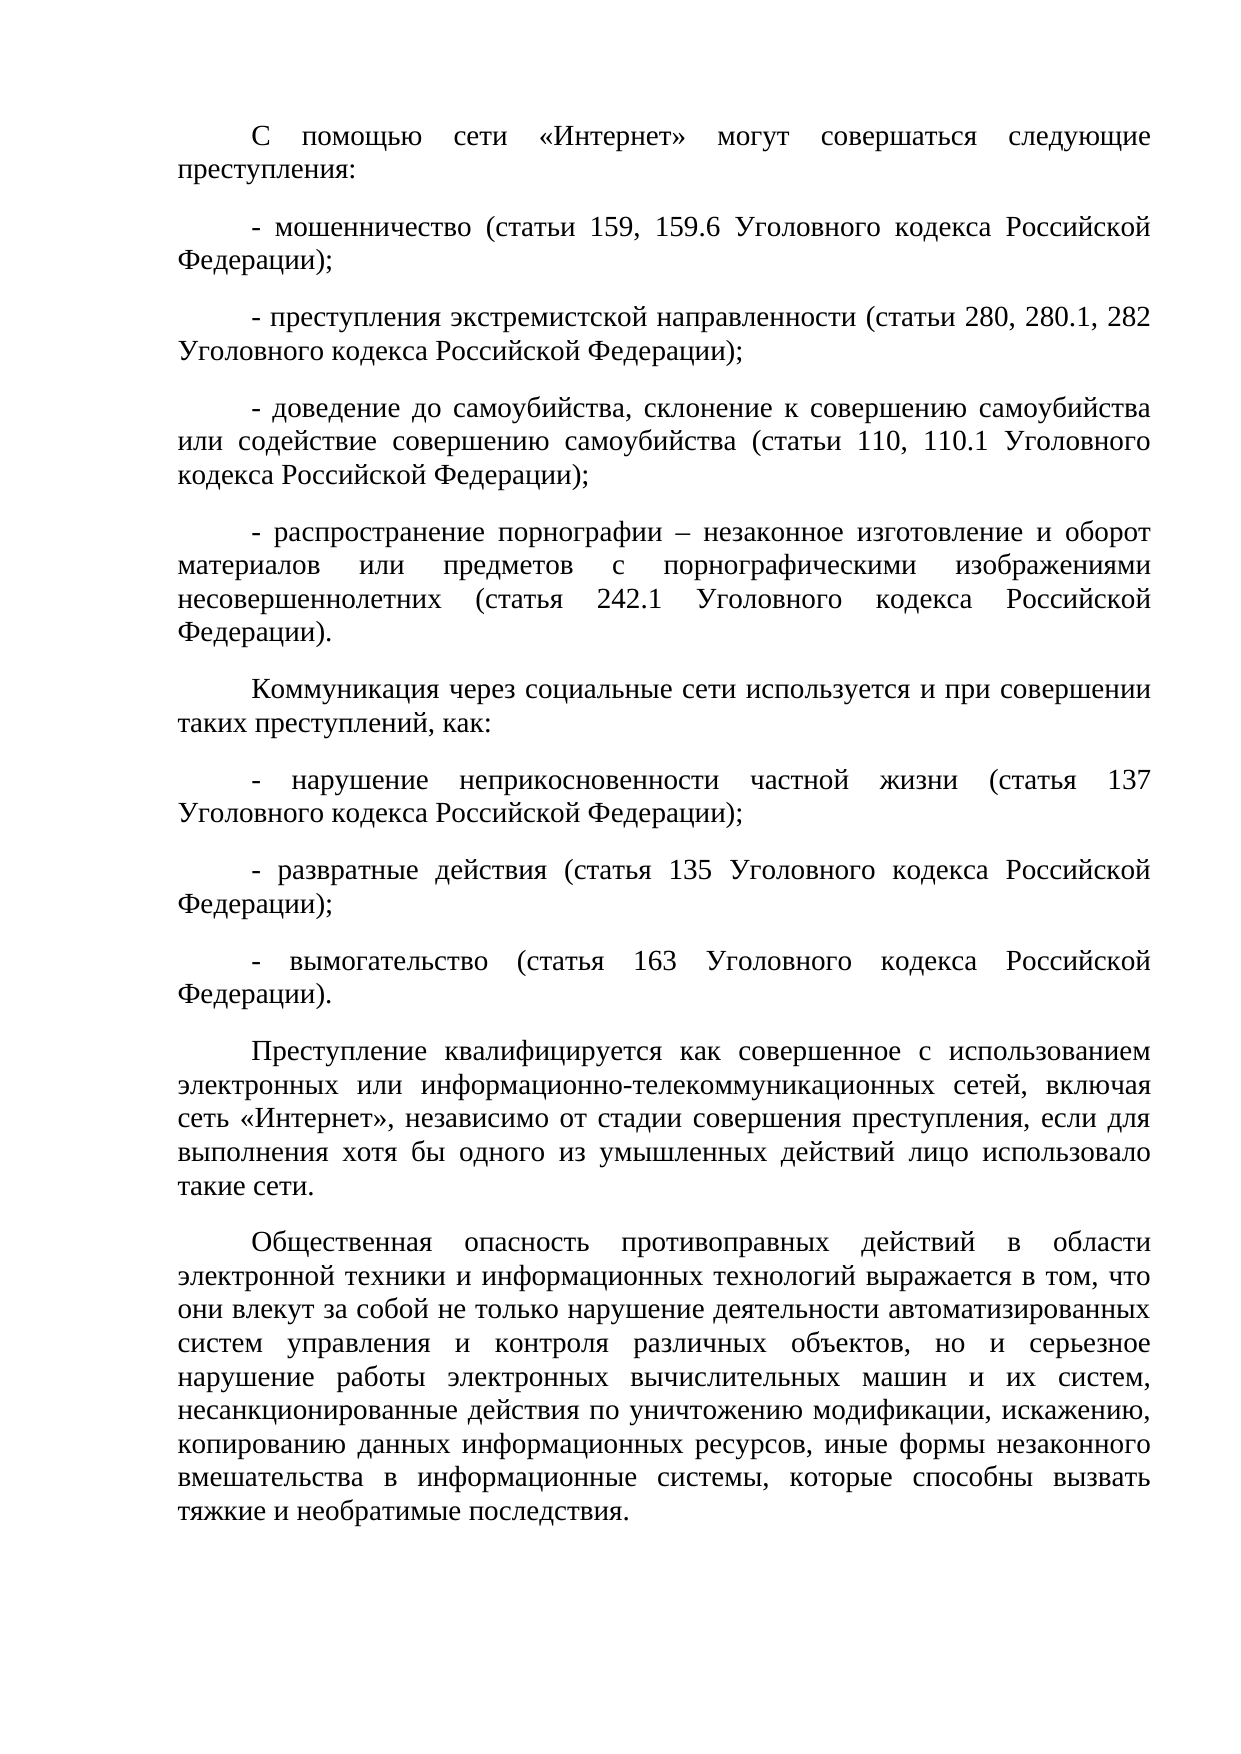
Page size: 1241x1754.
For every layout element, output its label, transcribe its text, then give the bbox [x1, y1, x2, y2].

text - развратные действия (статья 135 Уголовного кодекса Российской Федерации); [177, 852, 1152, 919]
text - вымогательство (статья 163 Уголовного кодекса Российской Федерации). [177, 943, 1152, 1010]
text - мошенничество (статьи 159, 159.6 Уголовного кодекса Российской Федерации); [177, 209, 1152, 276]
text - распространение порнографии – незаконное изготовление и оборот материалов или предметов с порнографическими изображениями несовершеннолетних (статья 242.1 Уголовного кодекса Российской Федерации). [177, 514, 1152, 648]
text Общественная опасность противоправных действий в области электронной техники и информационных технологий выражается в том, что они влекут за собой не только нарушение деятельности автоматизированных систем управления и контроля различных объектов, но и серьезное нарушение работы электронных вычислительных машин и их систем, несанкционированные действия по уничтожению модификации, искажению, копированию данных информационных ресурсов, иные формы незаконного вмешательства в информационные системы, которые способны вызвать тяжкие и необратимые последствия. [177, 1224, 1152, 1526]
text - доведение до самоубийства, склонение к совершению самоубийства или содействие совершению самоубийства (статьи 110, 110.1 Уголовного кодекса Российской Федерации); [177, 390, 1152, 490]
text С помощью сети «Интернет» могут совершаться следующие преступления: [177, 118, 1152, 185]
text Преступление квалифицируется как совершенное с использованием электронных или информационно-телекоммуникационных сетей, включая сеть «Интернет», независимо от стадии совершения преступления, если для выполнения хотя бы одного из умышленных действий лицо использовало такие сети. [177, 1033, 1152, 1201]
text Коммуникация через социальные сети используется и при совершении таких преступлений, как: [177, 671, 1152, 738]
text - нарушение неприкосновенности частной жизни (статья 137 Уголовного кодекса Российской Федерации); [177, 762, 1152, 829]
text - преступления экстремистской направленности (статьи 280, 280.1, 282 Уголовного кодекса Российской Федерации); [177, 299, 1152, 366]
